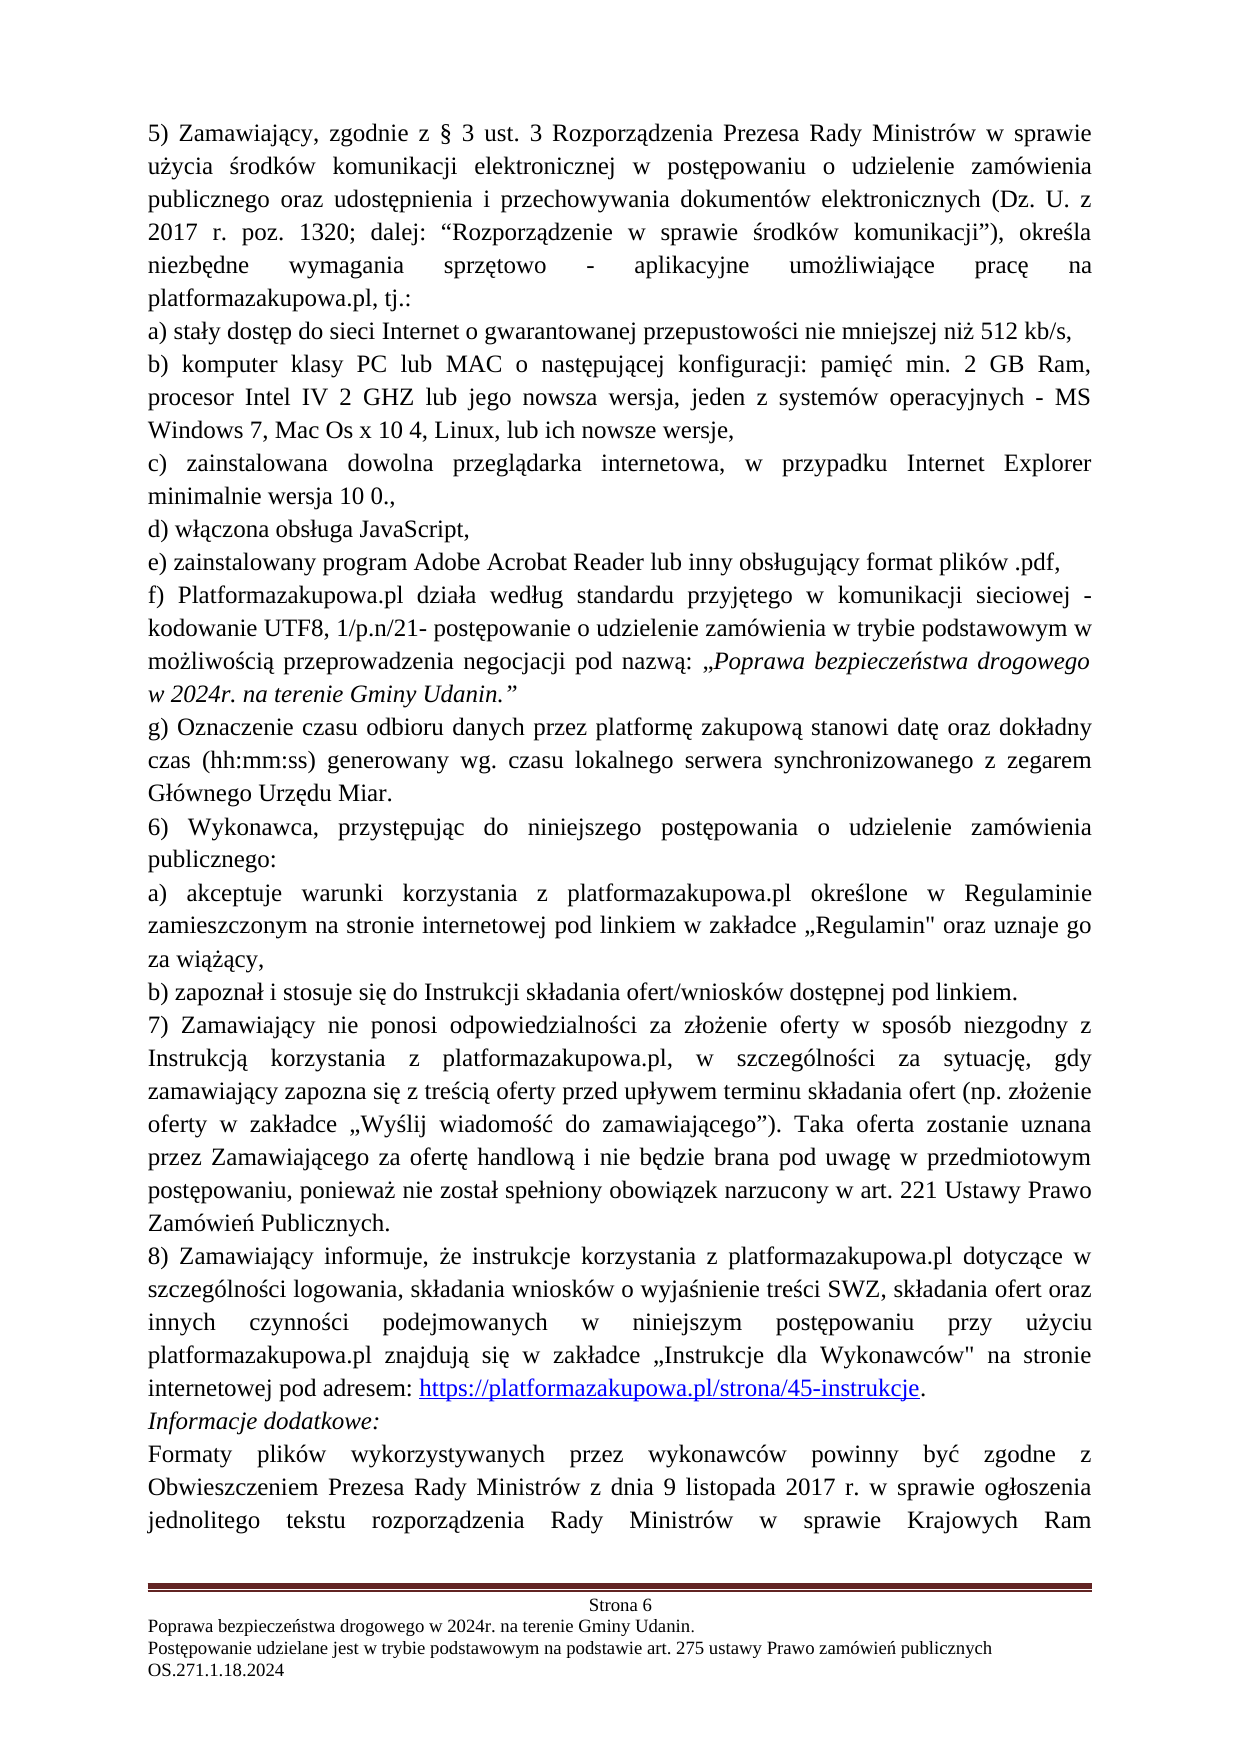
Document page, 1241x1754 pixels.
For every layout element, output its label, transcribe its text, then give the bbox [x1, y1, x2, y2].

text Informacje dodatkowe: [148, 1406, 1092, 1435]
text b) zapoznał i stosuje się do Instrukcji składania ofert/wniosków dostępnej pod linkiem. [148, 977, 1092, 1005]
text 7) Zamawiający nie ponosi odpowiedzialności za złożenie oferty w sposób niezgodny z Instrukcją korzystania z platformazakupowa.pl, w szczególności za sytuację, gdy zamawiający zapozna się z treścią oferty przed upływem terminu składania ofert (np. złożenie oferty w zakładce „Wyślij wiadomość do zamawiającego”). Taka oferta zostanie uznana przez Zamawiającego za ofertę handlową i nie będzie brana pod uwagę w przedmiotowym postępowaniu, ponieważ nie został spełniony obowiązek narzucony w art. 221 Ustawy Prawo Zamówień Publicznych. [148, 1010, 1092, 1237]
text f) Platformazakupowa.pl działa według standardu przyjętego w komunikacji sieciowej - kodowanie UTF8, 1/p.n/21- postępowanie o udzielenie zamówienia w trybie podstawowym w możliwością przeprowadzenia negocjacji pod nazwą: „Poprawa bezpieczeństwa drogowego w 2024r. na terenie Gminy Udanin.” [148, 580, 1092, 708]
text b) komputer klasy PC lub MAC o następującej konfiguracji: pamięć min. 2 GB Ram, procesor Intel IV 2 GHZ lub jego nowsza wersja, jeden z systemów operacyjnych - MS Windows 7, Mac Os x 10 4, Linux, lub ich nowsze wersje, [148, 349, 1092, 444]
text 5) Zamawiający, zgodnie z § 3 ust. 3 Rozporządzenia Prezesa Rady Ministrów w sprawie użycia środków komunikacji elektronicznej w postępowaniu o udzielenie zamówienia publicznego oraz udostępnienia i przechowywania dokumentów elektronicznych (Dz. U. z 2017 r. poz. 1320; dalej: “Rozporządzenie w sprawie środków komunikacji”), określa niezbędne wymagania sprzętowo - aplikacyjne umożliwiające pracę na platformazakupowa.pl, tj.: [148, 118, 1092, 312]
text 8) Zamawiający informuje, że instrukcje korzystania z platformazakupowa.pl dotyczące w szczególności logowania, składania wniosków o wyjaśnienie treści SWZ, składania ofert oraz innych czynności podejmowanych w niniejszym postępowaniu przy użyciu platformazakupowa.pl znajdują się w zakładce „Instrukcje dla Wykonawców" na stronie internetowej pod adresem: https://platformazakupowa.pl/strona/45-instrukcje. [148, 1241, 1092, 1402]
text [148, 1439, 1092, 1534]
text g) Oznaczenie czasu odbioru danych przez platformę zakupową stanowi datę oraz dokładny czas (hh:mm:ss) generowany wg. czasu lokalnego serwera synchronizowanego z zegarem Głównego Urzędu Miar. [148, 712, 1092, 807]
text a) stały dostęp do sieci Internet o gwarantowanej przepustowości nie mniejszej niż 512 kb/s, [148, 316, 1092, 345]
text a) akceptuje warunki korzystania z platformazakupowa.pl określone w Regulaminie zamieszczonym na stronie internetowej pod linkiem w zakładce „Regulamin" oraz uznaje go za wiążący, [148, 878, 1092, 972]
text c) zainstalowana dowolna przeglądarka internetowa, w przypadku Internet Explorer minimalnie wersja 10 0., [148, 448, 1092, 510]
text e) zainstalowany program Adobe Acrobat Reader lub inny obsługujący format plików .pdf, [148, 547, 1092, 576]
text d) włączona obsługa JavaScript, [148, 514, 1092, 543]
text 6) Wykonawca, przystępując do niniejszego postępowania o udzielenie zamówienia publicznego: [148, 812, 1092, 873]
